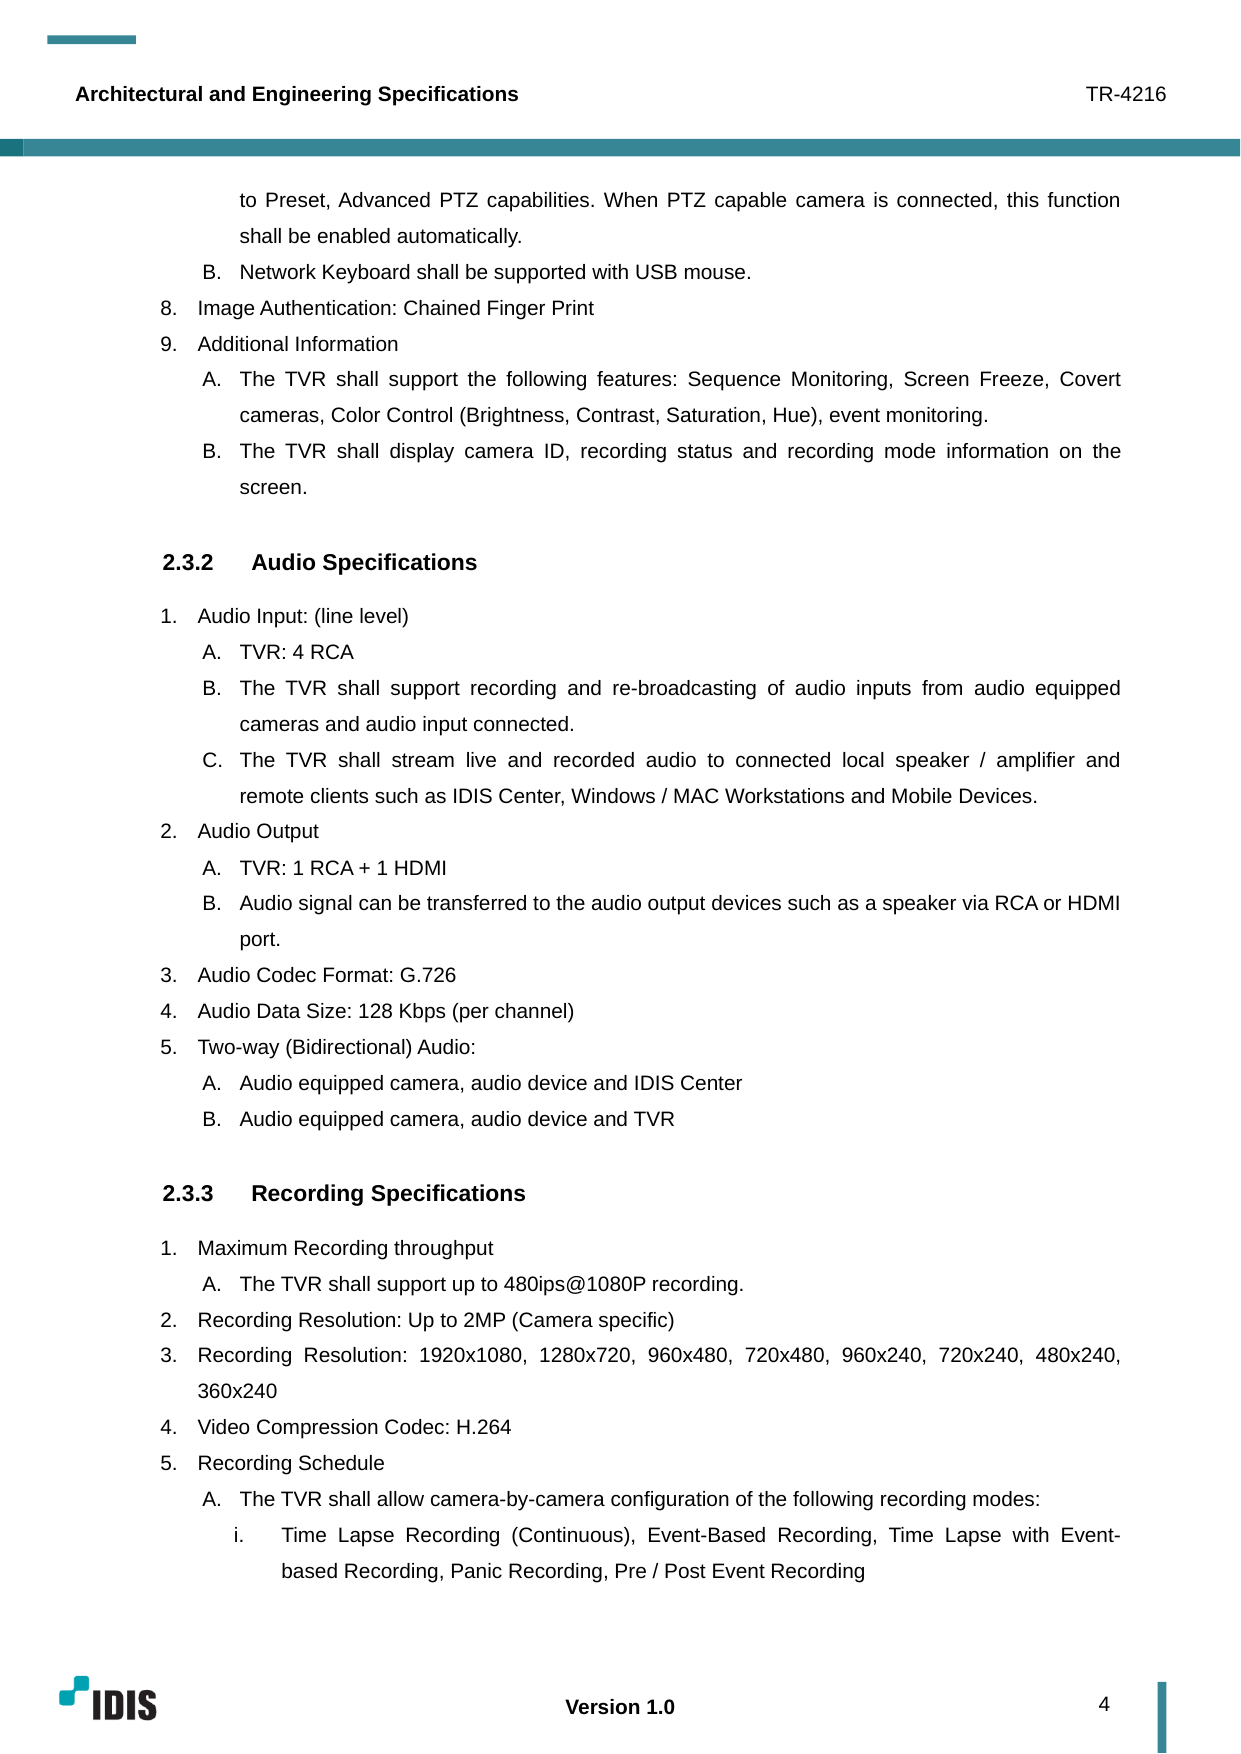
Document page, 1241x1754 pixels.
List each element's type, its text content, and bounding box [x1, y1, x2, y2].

list TVR: 1 RCA + 1 HDMI [202, 855, 1122, 879]
list Audio Data Size: 128 Kbps (per channel) [160, 999, 1122, 1023]
subtitle Audio Specifications [162, 548, 1122, 575]
list TVR: 4 RCA [202, 640, 1122, 664]
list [202, 188, 1122, 247]
list Audio Codec Format: G.726 [160, 963, 1122, 987]
list Maximum Recording throughput [160, 1236, 1122, 1259]
list Recording Schedule [160, 1451, 1122, 1475]
list The TVR shall support the following features: Sequence Monitoring, Screen Freeze, Covert cameras, Color Control (Brightness, Contrast, Saturation, Hue), event monitoring. [202, 367, 1122, 427]
picture [52, 1675, 175, 1723]
list The TVR shall display camera ID, recording status and recording mode information on the screen. [202, 439, 1122, 499]
subtitle Recording Specifications [162, 1180, 1122, 1207]
list Image Authentication: Chained Finger Print [160, 295, 1122, 319]
list Video Compression Codec: H.264 [160, 1415, 1122, 1439]
list Time Lapse Recording (Continuous), Event-Based Recording, Time Lapse with Event-based Recording, Panic Recording, Pre / Post Event Recording [244, 1523, 1122, 1583]
list The TVR shall allow camera-by-camera configuration of the following recording modes: [202, 1487, 1122, 1511]
list Audio equipped camera, audio device and IDIS Center [202, 1071, 1122, 1095]
list The TVR shall stream live and recorded audio to connected local speaker / amplifier and remote clients such as IDIS Center, Windows / MAC Workstations and Mobile Devices. [202, 747, 1122, 807]
list Network Keyboard shall be supported with USB mouse. [202, 259, 1122, 283]
list Two-way (Bidirectional) Audio: [160, 1035, 1122, 1059]
list Additional Information [160, 331, 1122, 355]
list Audio signal can be transferred to the audio output devices such as a speaker via RCA or HDMI port. [202, 891, 1122, 951]
list Audio Input: (line level) [160, 604, 1122, 628]
list Recording Resolution: 1920x1080, 1280x720, 960x480, 720x480, 960x240, 720x240, 480x240, 360x240 [160, 1343, 1122, 1403]
list The TVR shall support up to 480ips@1080P recording. [202, 1271, 1122, 1295]
list Audio equipped camera, audio device and TVR [202, 1107, 1122, 1131]
list Recording Resolution: Up to 2MP (Camera specific) [160, 1307, 1122, 1331]
list The TVR shall support recording and re-broadcasting of audio inputs from audio equipped cameras and audio input connected. [202, 676, 1122, 736]
list Audio Output [160, 819, 1122, 843]
